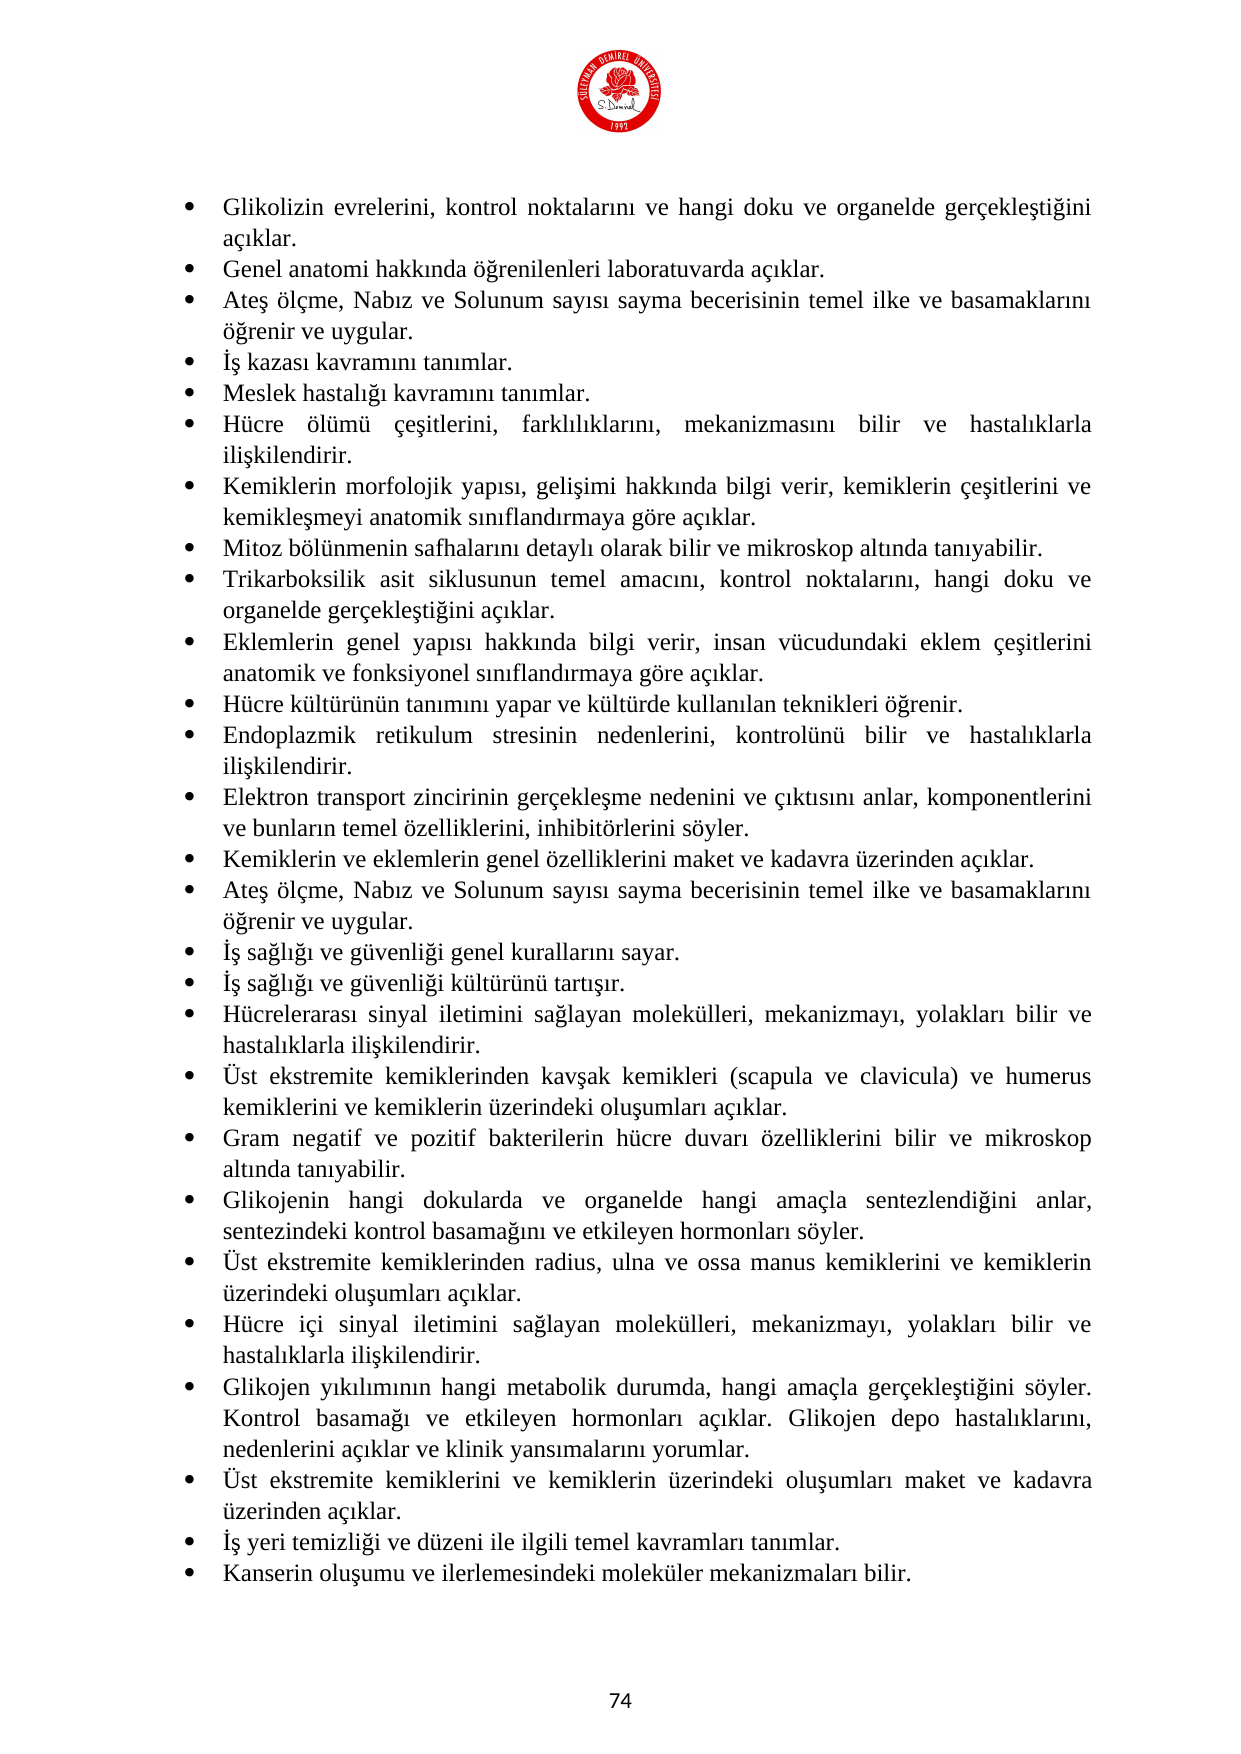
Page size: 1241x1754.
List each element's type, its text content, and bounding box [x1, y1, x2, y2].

list İş kazası kavramını tanımlar. [185, 347, 1093, 376]
list Üst ekstremite kemiklerinden radius, ulna ve ossa manus kemiklerini ve kemiklerin üzerindeki oluşumları açıklar. [185, 1247, 1093, 1307]
list Gram negatif ve pozitif bakterilerin hücre duvarı özelliklerini bilir ve mikroskop altında tanıyabilir. [185, 1123, 1093, 1183]
list Hücre ölümü çeşitlerini, farklılıklarını, mekanizmasını bilir ve hastalıklarla ilişkilendirir. [185, 409, 1093, 469]
list İş sağlığı ve güvenliği genel kurallarını sayar. [185, 937, 1093, 966]
list Ateş ölçme, Nabız ve Solunum sayısı sayma becerisinin temel ilke ve basamaklarını öğrenir ve uygular. [185, 285, 1093, 345]
list Hücre kültürünün tanımını yapar ve kültürde kullanılan teknikleri öğrenir. [185, 689, 1093, 717]
list İş yeri temizliği ve düzeni ile ilgili temel kavramları tanımlar. [185, 1527, 1093, 1556]
list Kemiklerin ve eklemlerin genel özelliklerini maket ve kadavra üzerinden açıklar. [185, 844, 1093, 873]
list Üst ekstremite kemiklerini ve kemiklerin üzerindeki oluşumları maket ve kadavra üzerinden açıklar. [185, 1465, 1093, 1524]
list Hücre içi sinyal iletimini sağlayan molekülleri, mekanizmayı, yolakları bilir ve hastalıklarla ilişkilendirir. [185, 1309, 1093, 1369]
list Elektron transport zincirinin gerçekleşme nedenini ve çıktısını anlar, komponentlerini ve bunların temel özelliklerini, inhibitörlerini söyler. [185, 782, 1093, 842]
list Hücrelerarası sinyal iletimini sağlayan molekülleri, mekanizmayı, yolakları bilir ve hastalıklarla ilişkilendirir. [185, 999, 1093, 1059]
list Genel anatomi hakkında öğrenilenleri laboratuvarda açıklar. [185, 254, 1093, 283]
list İş sağlığı ve güvenliği kültürünü tartışır. [185, 968, 1093, 997]
list Glikojen yıkılımının hangi metabolik durumda, hangi amaçla gerçekleştiğini söyler. Kontrol basamağı ve etkileyen hormonları açıklar. Glikojen depo hastalıklarını, nedenlerini açıklar ve klinik yansımalarını yorumlar. [185, 1372, 1093, 1462]
list Kanserin oluşumu ve ilerlemesindeki moleküler mekanizmaları bilir. [185, 1558, 1093, 1587]
list Glikolizin evrelerini, kontrol noktalarını ve hangi doku ve organelde gerçekleştiğini açıklar. [185, 192, 1093, 252]
list Üst ekstremite kemiklerinden kavşak kemikleri (scapula ve clavicula) ve humerus kemiklerini ve kemiklerin üzerindeki oluşumları açıklar. [185, 1061, 1093, 1121]
list Ateş ölçme, Nabız ve Solunum sayısı sayma becerisinin temel ilke ve basamaklarını öğrenir ve uygular. [185, 875, 1093, 935]
list Endoplazmik retikulum stresinin nedenlerini, kontrolünü bilir ve hastalıklarla ilişkilendirir. [185, 720, 1093, 779]
list Meslek hastalığı kavramını tanımlar. [185, 378, 1093, 407]
list Glikojenin hangi dokularda ve organelde hangi amaçla sentezlendiğini anlar, sentezindeki kontrol basamağını ve etkileyen hormonları söyler. [185, 1185, 1093, 1245]
list Mitoz bölünmenin safhalarını detaylı olarak bilir ve mikroskop altında tanıyabilir. [185, 533, 1093, 562]
list Kemiklerin morfolojik yapısı, gelişimi hakkında bilgi verir, kemiklerin çeşitlerini ve kemikleşmeyi anatomik sınıflandırmaya göre açıklar. [185, 471, 1093, 531]
list Trikarboksilik asit siklusunun temel amacını, kontrol noktalarını, hangi doku ve organelde gerçekleştiğini açıklar. [185, 564, 1093, 624]
picture [576, 47, 664, 137]
list Eklemlerin genel yapısı hakkında bilgi verir, insan vücudundaki eklem çeşitlerini anatomik ve fonksiyonel sınıflandırmaya göre açıklar. [185, 627, 1093, 686]
